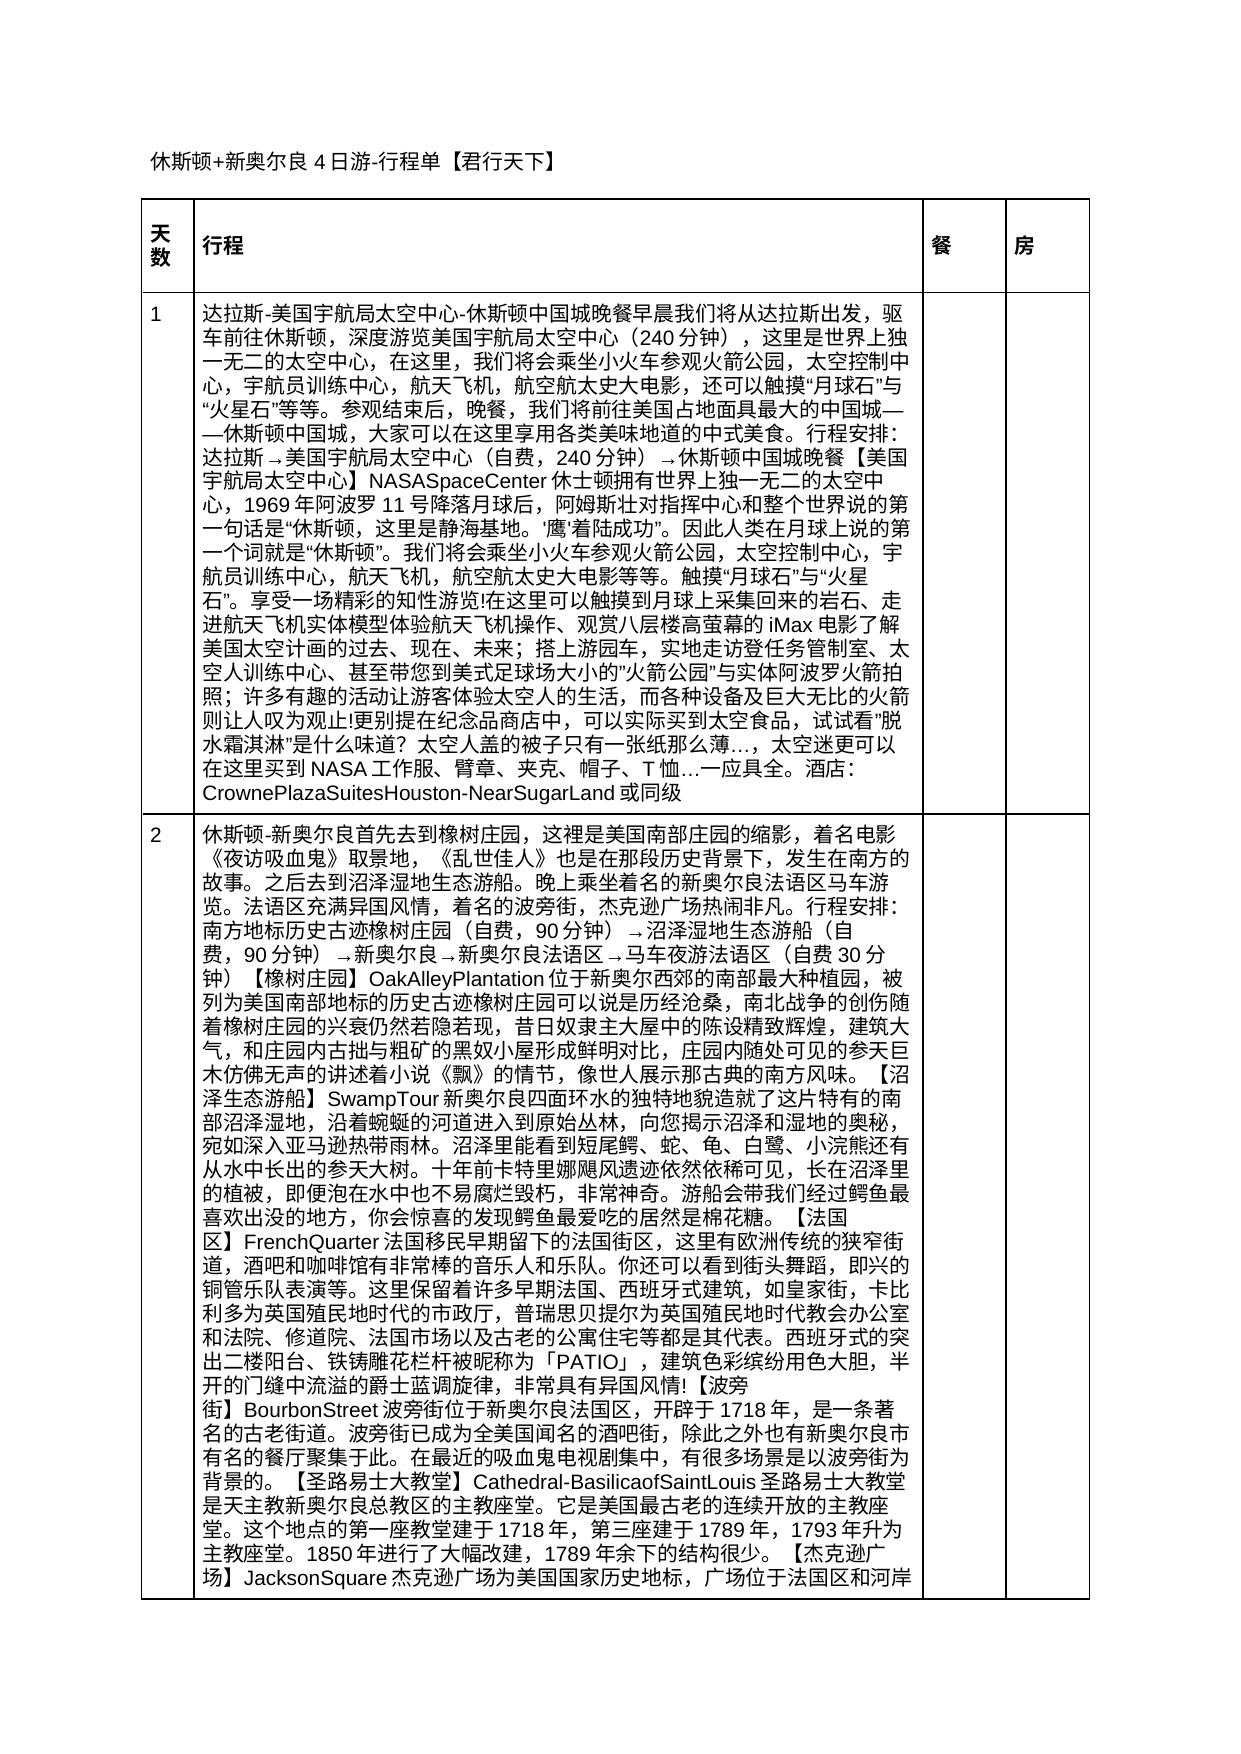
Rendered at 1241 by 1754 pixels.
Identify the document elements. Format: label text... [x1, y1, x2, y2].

table_cell 1 [142, 293, 193, 813]
table_cell [1007, 293, 1089, 813]
table_header 餐 [924, 200, 1005, 292]
table_cell [924, 815, 1005, 1598]
table_cell 2 [142, 814, 193, 1598]
table_cell [924, 293, 1005, 813]
table_cell [1007, 815, 1089, 1598]
table_header 房 [1007, 200, 1089, 292]
table_header 天数 [142, 200, 193, 292]
text 休斯顿+新奥尔良 4日游-行程单【君行天下】 [150, 150, 1090, 174]
table_cell 达拉斯-美国宇航局太空中心-休斯顿中国城晚餐早晨我们将从达拉斯出发，驱车前往休斯顿，深度游览美国宇航局太空中心（240分钟），这里是世界上独一无二的太空中心，在这里，我们将会乘坐小火车参观火箭公园，太空控制中心，宇航员训练中心，航天飞机，航空航太史大电影，还可以触摸“月球石”与“火星石”等等。参观结束后，晚餐，我们将前往美国占地面具最大的中国城——休斯顿中国城，大家可以在这里享用各类美味地道的中式美食。行程安排：达拉斯→美国宇航局太空中心（自费，240分钟）→休斯顿中国城晚餐【美国宇航局太空中心】NASASpaceCenter休士顿拥有世界上独一无二的太空中心，1969年阿波罗11号降落月球后，阿姆斯壮对指挥中心和整个世界说的第一句话是“休斯顿，这里是静海基地。'鹰'着陆成功”。因此人类在月球上说的第一个词就是“休斯顿”。我们将会乘坐小火车参观火箭公园，太空控制中心，宇航员训练中心，航天飞机，航空航太史大电影等等。触摸“月球石”与“火星石”。享受一场精彩的知性游览!在这里可以触摸到月球上采集回来的岩石、走进航天飞机实体模型体验航天飞机操作、观赏八层楼高萤幕的iMax电影了解美国太空计画的过去、现在、未来；搭上游园车，实地走访登任务管制室、太空人训练中心、甚至带您到美式足球场大小的”火箭公园”与实体阿波罗火箭拍照；许多有趣的活动让游客体验太空人的生活，而各种设备及巨大无比的火箭则让人叹为观止!更别提在纪念品商店中，可以实际买到太空食品，试试看”脱水霜淇淋”是什么味道？太空人盖的被子只有一张纸那么薄…，太空迷更可以在这里买到NASA工作服、臂章、夹克、帽子、T恤…一应具全。酒店：CrownePlazaSuitesHouston-NearSugarLand或同级 [195, 293, 922, 813]
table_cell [195, 815, 922, 1598]
table_header 行程 [195, 200, 922, 292]
